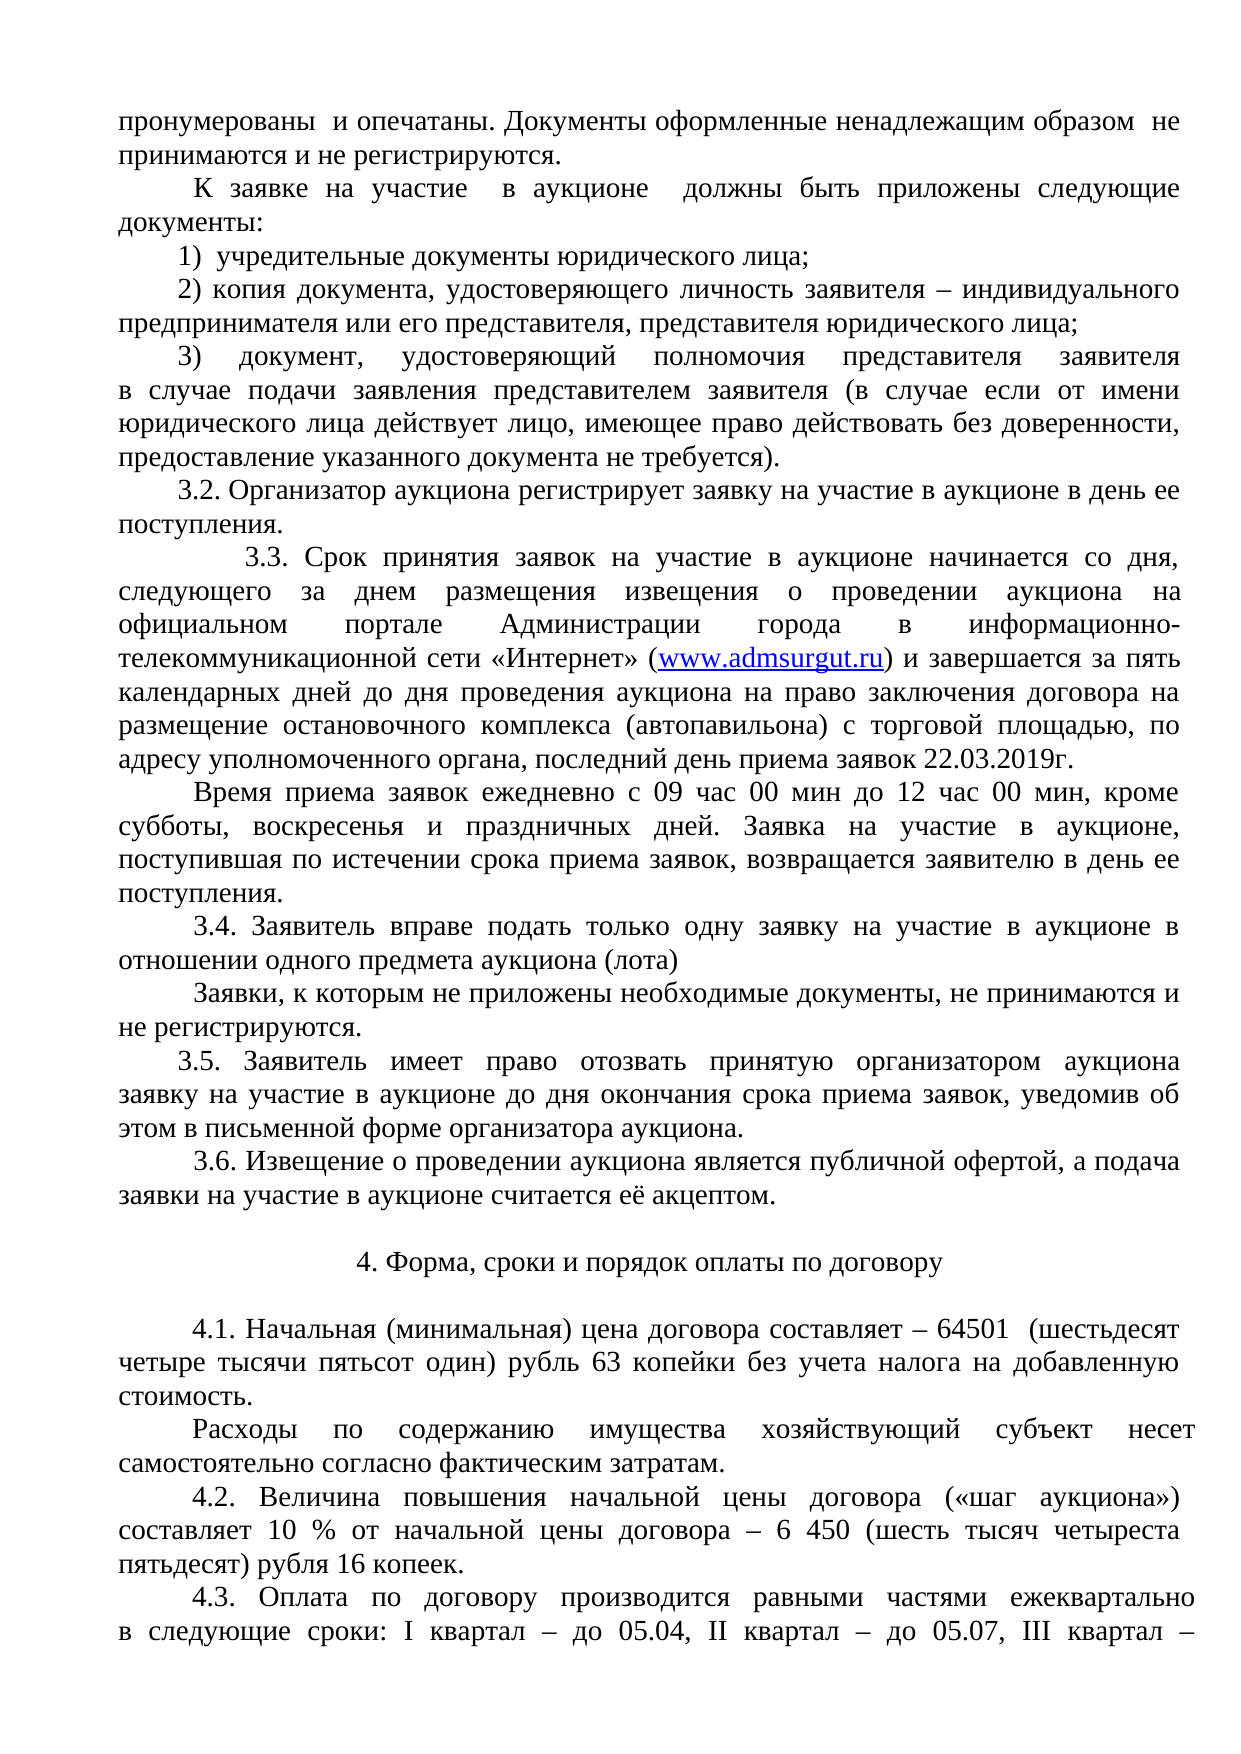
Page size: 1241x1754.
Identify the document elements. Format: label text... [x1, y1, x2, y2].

text Время приема заявок ежедневно с 09 час 00 мин до 12 час 00 мин, кроме субботы, воскресенья и праздничных дней. Заявка на участие в аукционе, поступившая по истечении срока приема заявок, возвращается заявителю в день ее поступления. [118, 774, 1181, 908]
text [118, 103, 1181, 171]
text К заявке на участие в аукционе должны быть приложены следующие документы: [118, 171, 1181, 238]
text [118, 1579, 1196, 1646]
text 3.6. Извещение о проведении аукциона является публичной офертой, а подача заявки на участие в аукционе считается её акцептом. [118, 1143, 1181, 1210]
text 3.5. Заявитель имеет право отозвать принятую организатором аукциона заявку на участие в аукционе до дня окончания срока приема заявок, уведомив об этом в письменной форме организатора аукциона. [118, 1043, 1181, 1143]
text 3) документ, удостоверяющий полномочия представителя заявителя в случае подачи заявления представителем заявителя (в случае если от имени юридического лица действует лицо, имеющее право действовать без доверенности, предоставление указанного документа не требуется). [118, 338, 1181, 472]
text Расходы по содержанию имущества хозяйствующий субъект несет самостоятельно согласно фактическим затратам. [118, 1412, 1196, 1479]
text 4.2. Величина повышения начальной цены договора («шаг аукциона») составляет 10 % от начальной цены договора – 6 450 (шесть тысяч четыреста пятьдесят) рубля 16 копеек. [118, 1479, 1181, 1579]
text 3.3. Срок принятия заявок на участие в аукционе начинается со дня, следующего за днем размещения извещения о проведении аукциона на официальном портале Администрации города в информационно-телекоммуникационной сети «Интернет» (www.admsurgut.ru) и завершается за пять календарных дней до дня проведения аукциона на право заключения договора на размещение остановочного комплекса (автопавильона) с торговой площадью, по адресу уполномоченного органа, последний день приема заявок 22.03.2019г. [118, 539, 1181, 774]
text 4. Форма, сроки и порядок оплаты по договору [118, 1244, 1181, 1277]
text 3.2. Организатор аукциона регистрирует заявку на участие в аукционе в день ее поступления. [118, 472, 1181, 539]
text 4.1. Начальная (минимальная) цена договора составляет – 64501 (шестьдесят четыре тысячи пятьсот один) рубль 63 копейки без учета налога на добавленную стоимость. [118, 1311, 1181, 1412]
text Заявки, к которым не приложены необходимые документы, не принимаются и не регистрируются. [118, 976, 1181, 1043]
text 3.4. Заявитель вправе подать только одну заявку на участие в аукционе в отношении одного предмета аукциона (лота) [118, 908, 1181, 976]
text 2) копия документа, удостоверяющего личность заявителя – индивидуального предпринимателя или его представителя, представителя юридического лица; [118, 271, 1181, 338]
text 1) учредительные документы юридического лица; [118, 238, 1181, 271]
